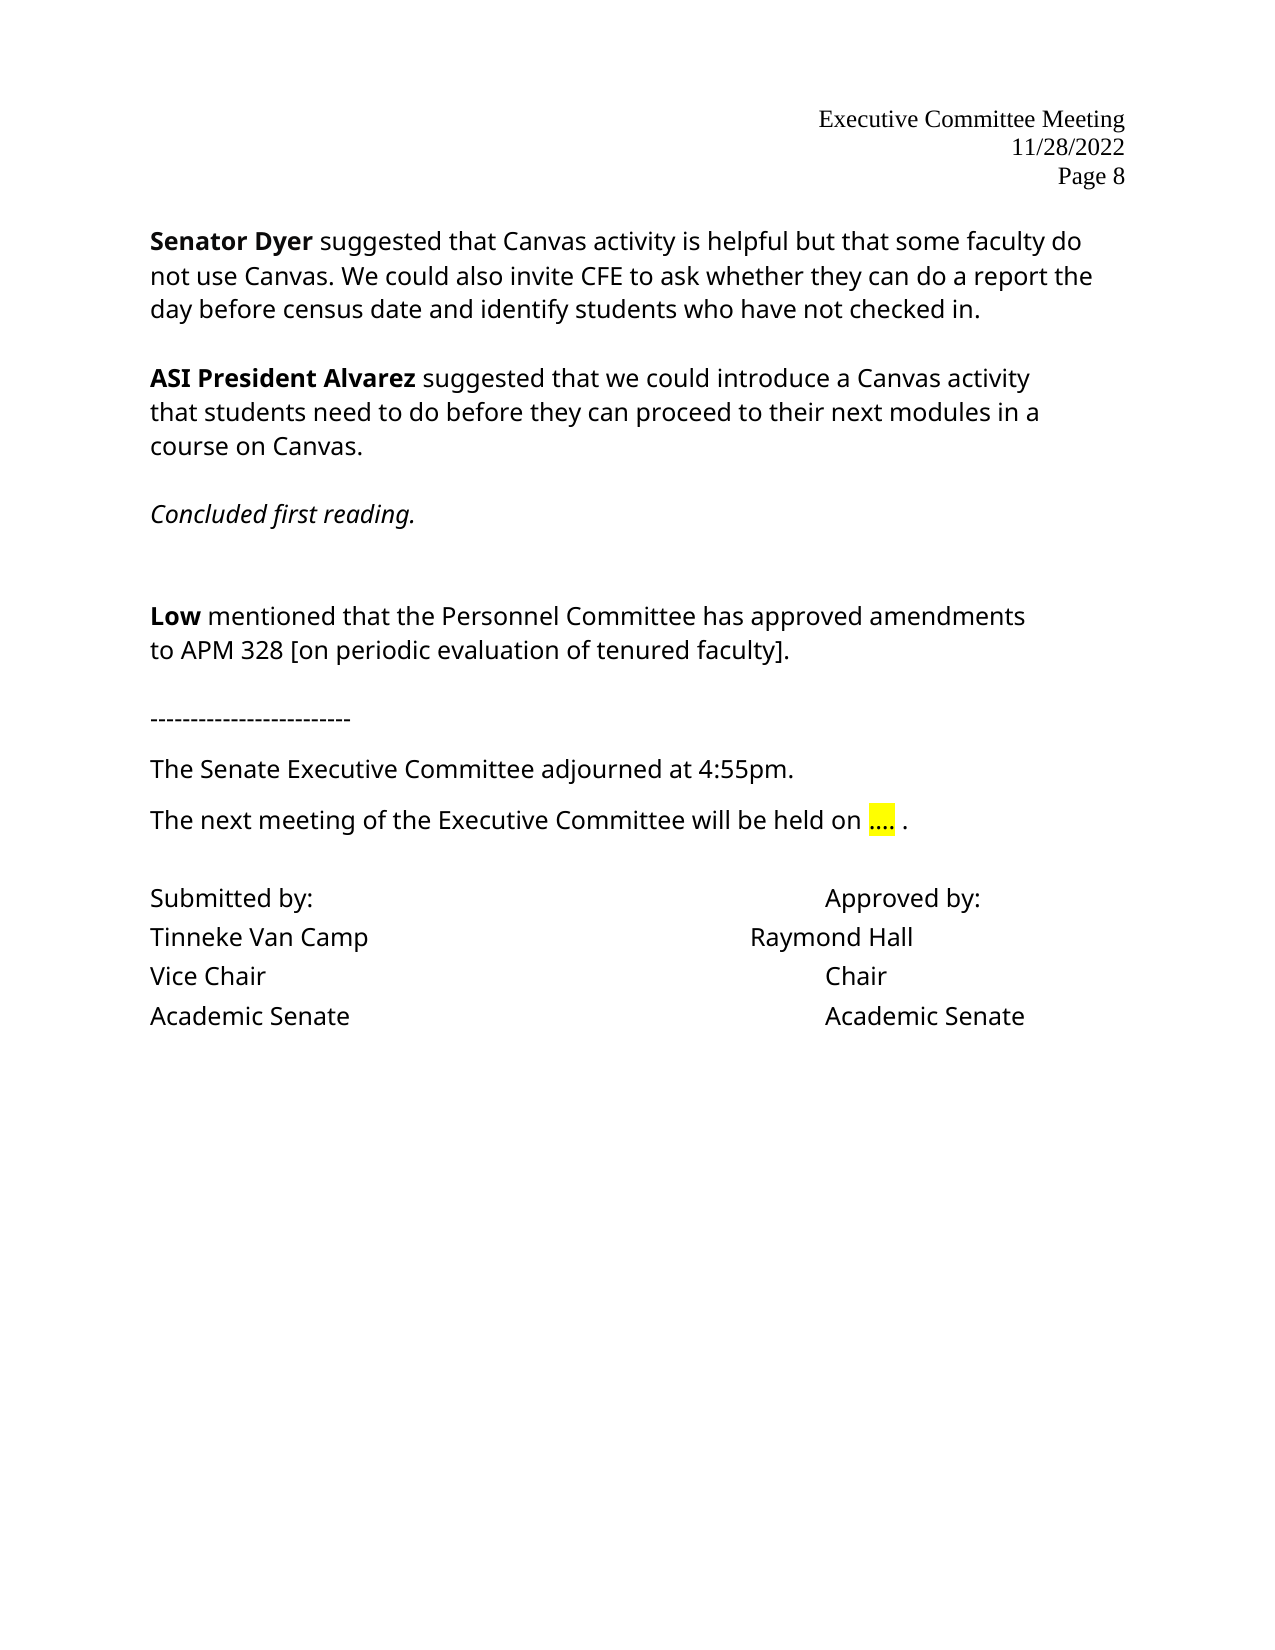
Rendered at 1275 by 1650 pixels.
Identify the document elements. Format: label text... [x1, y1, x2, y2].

text Academic Senate Academic Senate [150, 998, 1125, 1032]
text Vice Chair Chair [150, 959, 1125, 993]
text Submitted by: Approved by: [150, 881, 1125, 915]
text Low mentioned that the Personnel Committee has approved amendments to APM 328 [on periodic evaluation of tenured faculty]. [150, 599, 1050, 667]
text Tinneke Van Camp Raymond Hall [150, 920, 1125, 954]
text The Senate Executive Committee adjourned at 4:55pm. [150, 752, 1125, 786]
text ------------------------- [150, 701, 1125, 735]
text Concluded first reading. [150, 497, 1125, 531]
text Senator Dyer suggested that Canvas activity is helpful but that some faculty do not use Canvas. We could also invite CFE to ask whether they can do a report the day before census date and identify students who have not checked in. [150, 224, 1125, 326]
text ASI President Alvarez suggested that we could introduce a Canvas activity that students need to do before they can proceed to their next modules in a course on Canvas. [150, 360, 1050, 462]
text The next meeting of the Executive Committee will be held on …. . [150, 802, 1125, 836]
